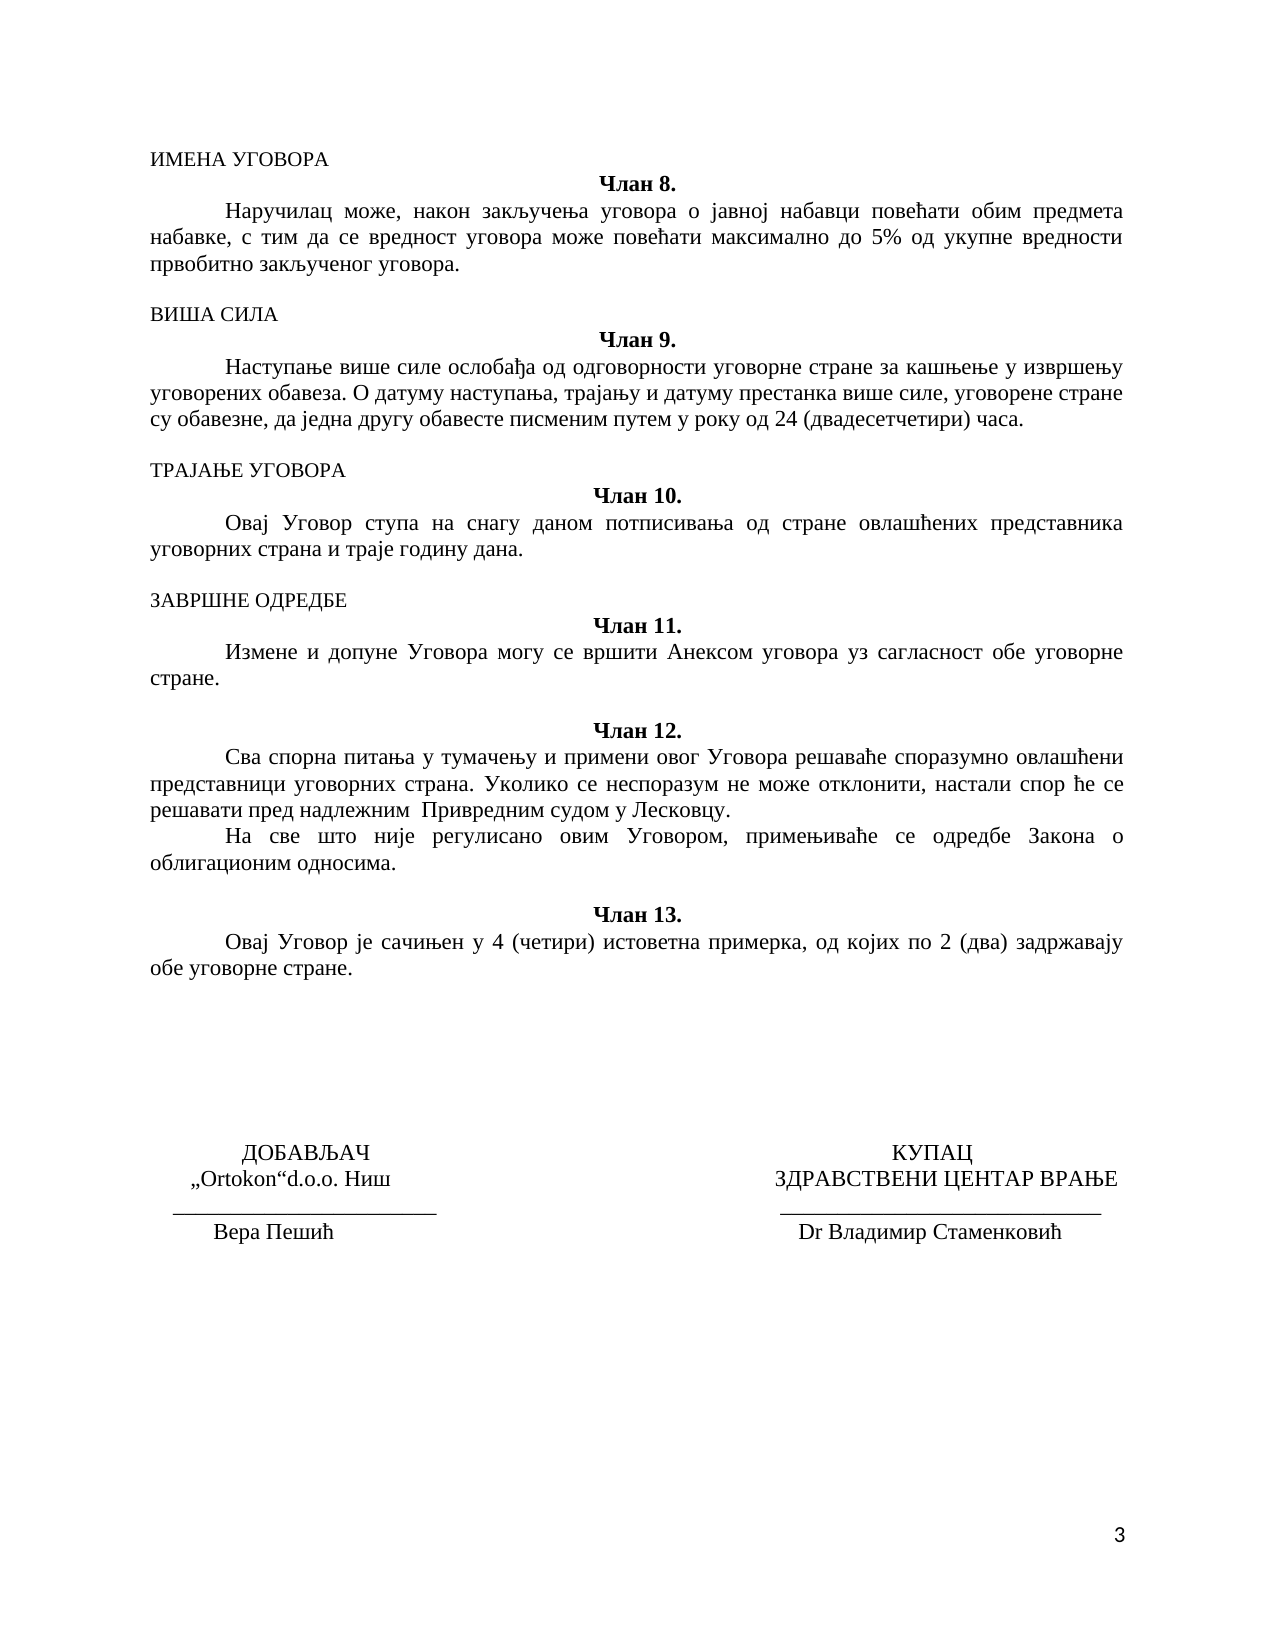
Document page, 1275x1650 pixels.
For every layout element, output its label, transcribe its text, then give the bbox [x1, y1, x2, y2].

text Члан 11. [150, 612, 1125, 638]
text Измене и допуне Уговора могу се вршити Анексом уговора уз сагласност обе уговорне стране. [150, 638, 1125, 691]
text ДОБАВЉАЧ КУПАЦ [150, 1139, 1125, 1165]
text ТРАЈАЊЕ УГОВОРА [150, 458, 1125, 482]
text „Ortokon“d.o.o. Ниш ЗДРАВСТВЕНИ ЦЕНТАР ВРАЊЕ [150, 1165, 1125, 1191]
text Члан 10. [150, 482, 1125, 508]
text ВИША СИЛА [150, 302, 1125, 326]
text Члан 12. [150, 717, 1125, 743]
text Члан 8. [150, 171, 1125, 197]
text Члан 13. [150, 902, 1125, 928]
text Наступање више силе ослобађа од одговорности уговорне стране за кашњење у извршењу уговорених обавеза. О датуму наступања, трајању и датуму престанка више силе, уговорене стране су обавезне, да једна другу обавесте писменим путем у року од 24 (двадесетчетири) часа. [150, 353, 1125, 432]
text Овај Уговор ступа на снагу даном потписивања од стране овлашћених представника уговорних страна и траје годину дана. [150, 508, 1125, 561]
text Наручилац може, након закључења уговора о јавној набавци повећати обим предмета набавке, с тим да се вредност уговора може повећати максимално до 5% од укупне вредности првобитно закљученог уговора. [150, 197, 1125, 276]
text Овај Уговор је сачињен у 4 (четири) истоветна примерка, од којих по 2 (два) задржавају обе уговорне стране. [150, 928, 1125, 981]
text Сва спорна питања у тумачењу и примени овог Уговора решаваће споразумно овлашћени представници уговорних страна. Уколико се неспоразум не може отклонити, настали спор ће се решавати пред надлежним Привредним судом у Лесковцу. [150, 743, 1125, 822]
text ЗАВРШНЕ ОДРЕДБЕ [150, 588, 1125, 612]
text _______________________ ____________________________ [150, 1191, 1125, 1218]
text ИМЕНА УГОВОРА [150, 146, 1125, 171]
text Вера Пешић Dr Владимир Стаменковић [150, 1218, 1125, 1244]
text Члан 9. [150, 326, 1125, 353]
text На све што није регулисано овим Уговором, примењиваће се одредбе Закона о облигационим односима. [150, 822, 1125, 875]
